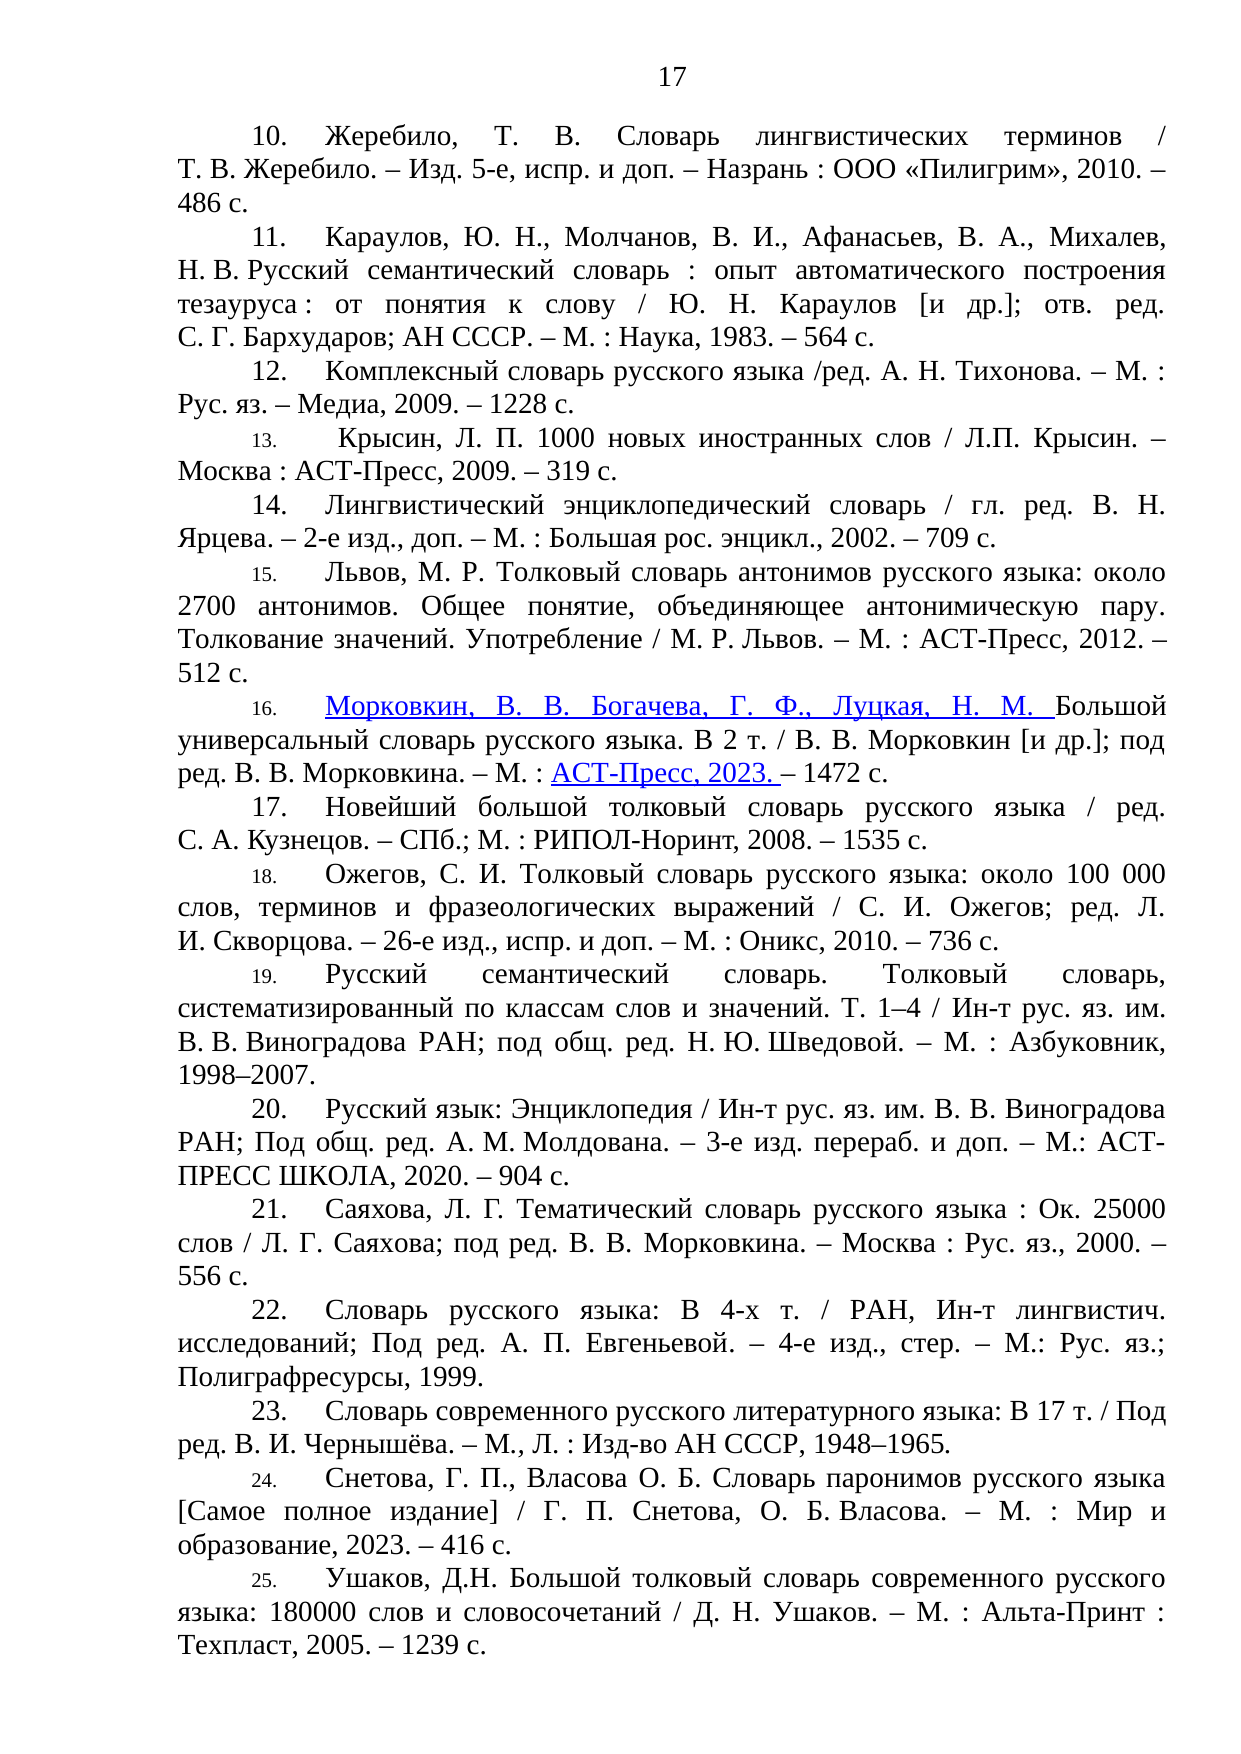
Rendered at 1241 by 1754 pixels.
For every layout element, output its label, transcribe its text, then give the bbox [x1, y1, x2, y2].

list Ушаков, Д.Н. Большой толковый словарь современного русского языка: 180000 слов и словосочетаний / Д. Н. Ушаков. – М. : Альта-Принт : Техпласт, 2005. – 1239 с. [177, 1560, 1167, 1661]
list Караулов, Ю. Н., Молчанов, В. И., Афанасьев, В. А., Михалев, Н. В. Русский семантический словарь : опыт автоматического построения тезауруса : от понятия к слову / Ю. Н. Караулов [и др.]; отв. ред. С. Г. Бархударов; АН СССР. – М. : Наука, 1983. – 564 с. [177, 219, 1167, 353]
list Снетова, Г. П., Власова О. Б. Словарь паронимов русского языка [Самое полное издание] / Г. П. Снетова, О. Б. Власова. – М. : Мир и образование, 2023. – 416 с. [177, 1460, 1167, 1560]
list Новейший большой толковый словарь русского языка / ред. С. А. Кузнецов. – СПб.; М. : РИПОЛ-Норинт, 2008. – 1535 с. [177, 789, 1167, 856]
list Русский язык: Энциклопедия / Ин-т рус. яз. им. В. В. Виноградова РАН; Под общ. ред. А. М. Молдована. – 3-е изд. перераб. и доп. – М.: АСТ-ПРЕСС ШКОЛА, 2020. – 904 с. [177, 1091, 1167, 1191]
list Крысин, Л. П. 1000 новых иностранных слов / Л.П. Крысин. – Москва : АСТ-Пресс, 2009. – 319 с. [177, 420, 1167, 487]
list Ожегов, С. И. Толковый словарь русского языка: около 100 000 слов, терминов и фразеологических выражений / С. И. Ожегов; ред. Л. И. Скворцова. – 26-е изд., испр. и доп. – М. : Оникс, 2010. – 736 с. [177, 856, 1167, 957]
list Словарь современного русского литературного языка: В 17 т. / Под ред. В. И. Чернышёва. – М., Л. : Изд-во АН СССР, 1948–1965. [177, 1393, 1167, 1460]
list Русский семантический словарь. Толковый словарь, систематизированный по классам слов и значений. Т. 1–4 / Ин-т рус. яз. им. В. В. Виноградова РАН; под общ. ред. Н. Ю. Шведовой. – М. : Азбуковник, 1998–2007. [177, 957, 1167, 1091]
list Саяхова, Л. Г. Тематический словарь русского языка : Ок. 25000 слов / Л. Г. Саяхова; под ред. В. В. Морковкина. – Москва : Рус. яз., 2000. – 556 с. [177, 1191, 1167, 1292]
list Словарь русского языка: В 4-х т. / РАН, Ин-т лингвистич. исследований; Под ред. А. П. Евгеньевой. – 4-е изд., стер. – М.: Рус. яз.; Полиграфресурсы, 1999. [177, 1292, 1167, 1393]
list Комплексный словарь русского языка /ред. А. Н. Тихонова. – М. : Рус. яз. – Медиа, 2009. – 1228 с. [177, 353, 1167, 420]
list Морковкин, В. В. Богачева, Г. Ф., Луцкая, Н. М. Большой универсальный словарь русского языка. В 2 т. / В. В. Морковкин [и др.]; под ред. В. В. Морковкина. – М. : АСТ-Пресс, 2023. – 1472 с. [177, 688, 1167, 789]
list Лингвистический энциклопедический словарь / гл. ред. В. Н. Ярцева. – 2-е изд., доп. – М. : Большая рос. энцикл., 2002. – 709 с. [177, 487, 1167, 554]
list Львов, М. Р. Толковый словарь антонимов русского языка: около 2700 антонимов. Общее понятие, объединяющее антонимическую пару. Толкование значений. Употребление / М. Р. Львов. – М. : АСТ-Пресс, 2012. – 512 с. [177, 554, 1167, 688]
list Жеребило, Т. В. Словарь лингвистических терминов / Т. В. Жеребило. – Изд. 5-е, испр. и доп. – Назрань : ООО «Пилигрим», 2010. – 486 с. [177, 118, 1167, 219]
